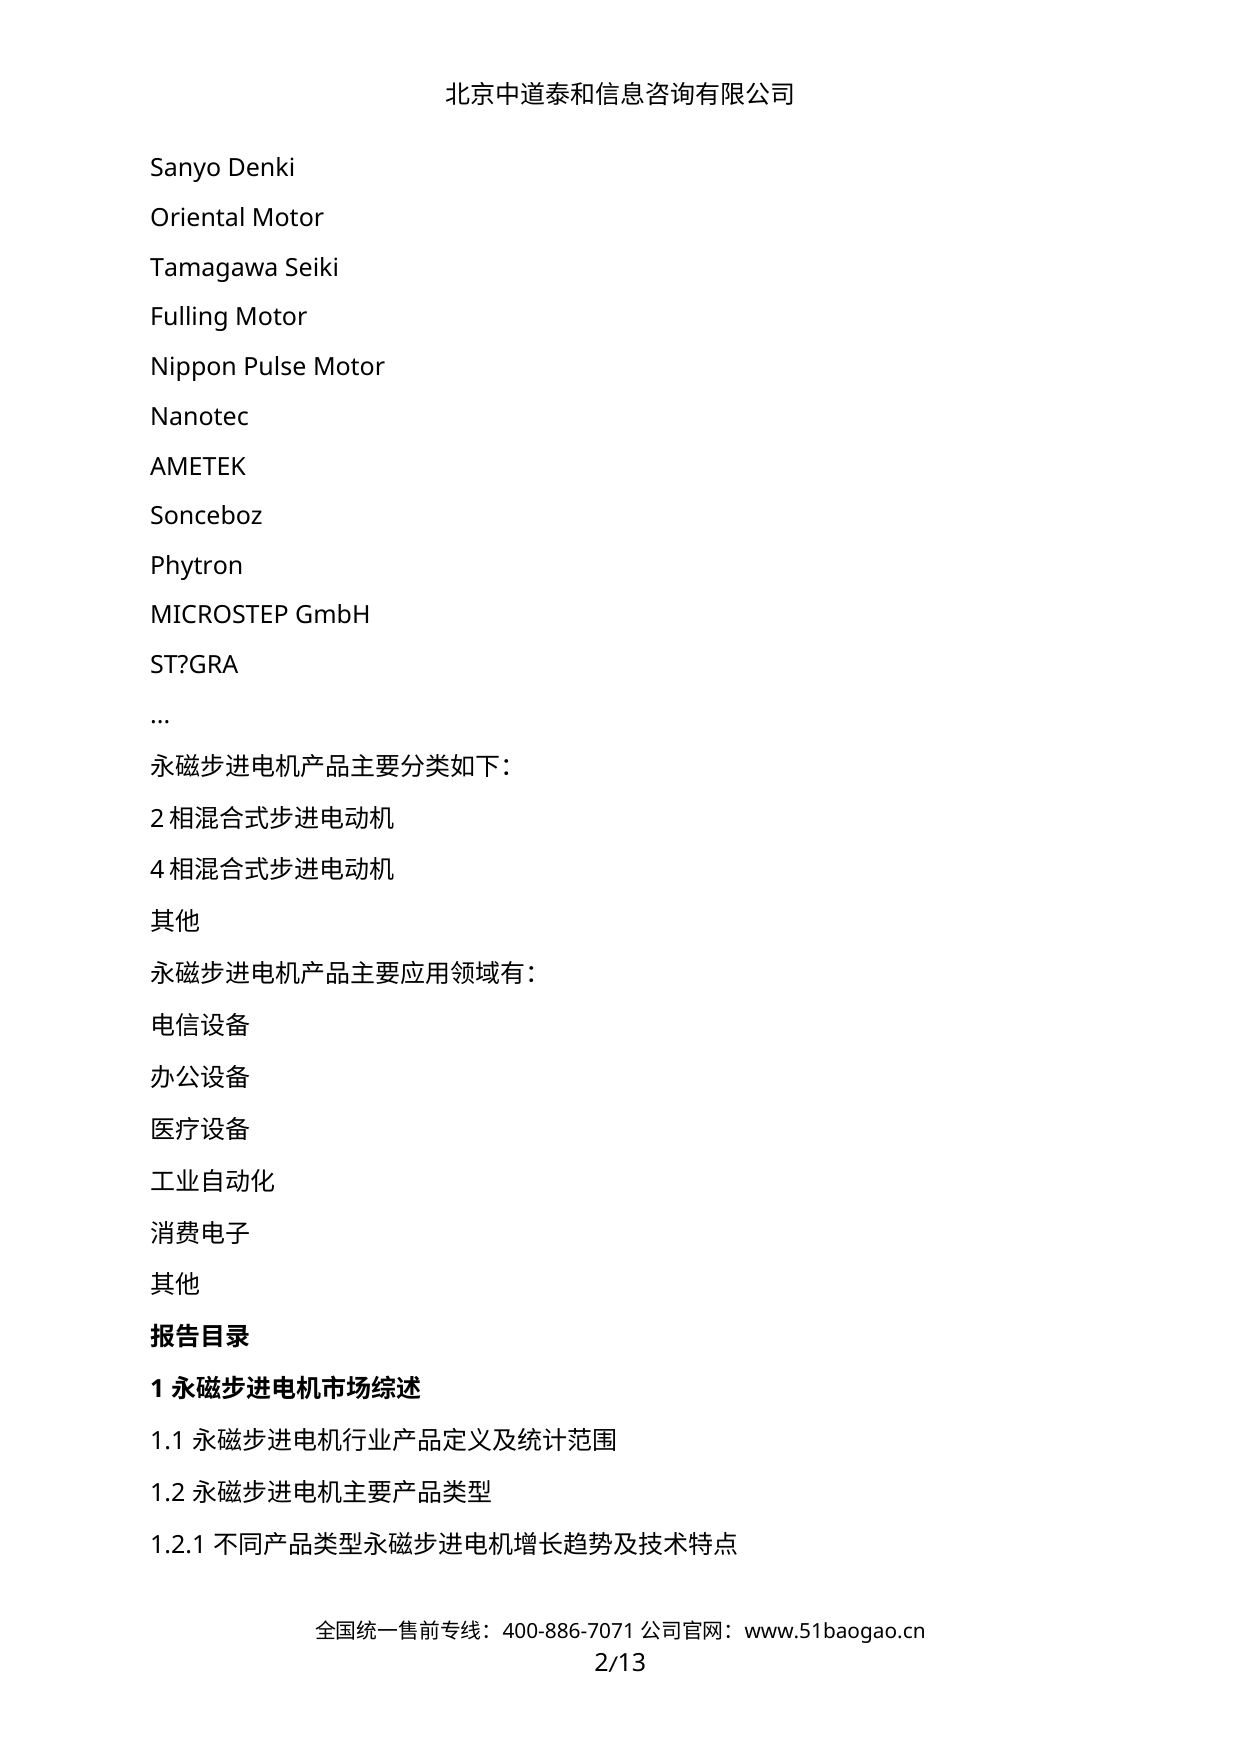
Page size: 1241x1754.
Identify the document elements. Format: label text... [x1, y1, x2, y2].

text 永磁步进电机产品主要应用领域有： [150, 954, 1090, 990]
text 消费电子 [150, 1213, 1090, 1249]
text 医疗设备 [150, 1109, 1090, 1146]
text 4相混合式步进电动机 [150, 850, 1090, 886]
text 其他 [150, 902, 1090, 938]
text MICROSTEP GmbH [150, 597, 1090, 631]
text 1.1 永磁步进电机行业产品定义及统计范围 [150, 1421, 1090, 1457]
text 1.2.1 不同产品类型永磁步进电机增长趋势及技术特点 [150, 1524, 1090, 1561]
text Nanotec [150, 398, 1090, 432]
text Nippon Pulse Motor [150, 349, 1090, 383]
text 1.2 永磁步进电机主要产品类型 [150, 1472, 1090, 1509]
text AMETEK [150, 448, 1090, 482]
text 永磁步进电机产品主要分类如下： [150, 746, 1090, 782]
text Sanyo Denki [150, 150, 1090, 184]
text Sonceboz [150, 498, 1090, 532]
text 2相混合式步进电动机 [150, 798, 1090, 834]
text 1 永磁步进电机市场综述 [150, 1369, 1090, 1405]
text 工业自动化 [150, 1161, 1090, 1197]
text 报告目录 [150, 1317, 1090, 1353]
text ... [150, 697, 1090, 731]
text 其他 [150, 1265, 1090, 1301]
text 电信设备 [150, 1006, 1090, 1042]
text ST?GRA [150, 647, 1090, 681]
text Phytron [150, 547, 1090, 582]
text Oriental Motor [150, 200, 1090, 234]
text Fulling Motor [150, 299, 1090, 333]
text 办公设备 [150, 1057, 1090, 1094]
text Tamagawa Seiki [150, 249, 1090, 283]
